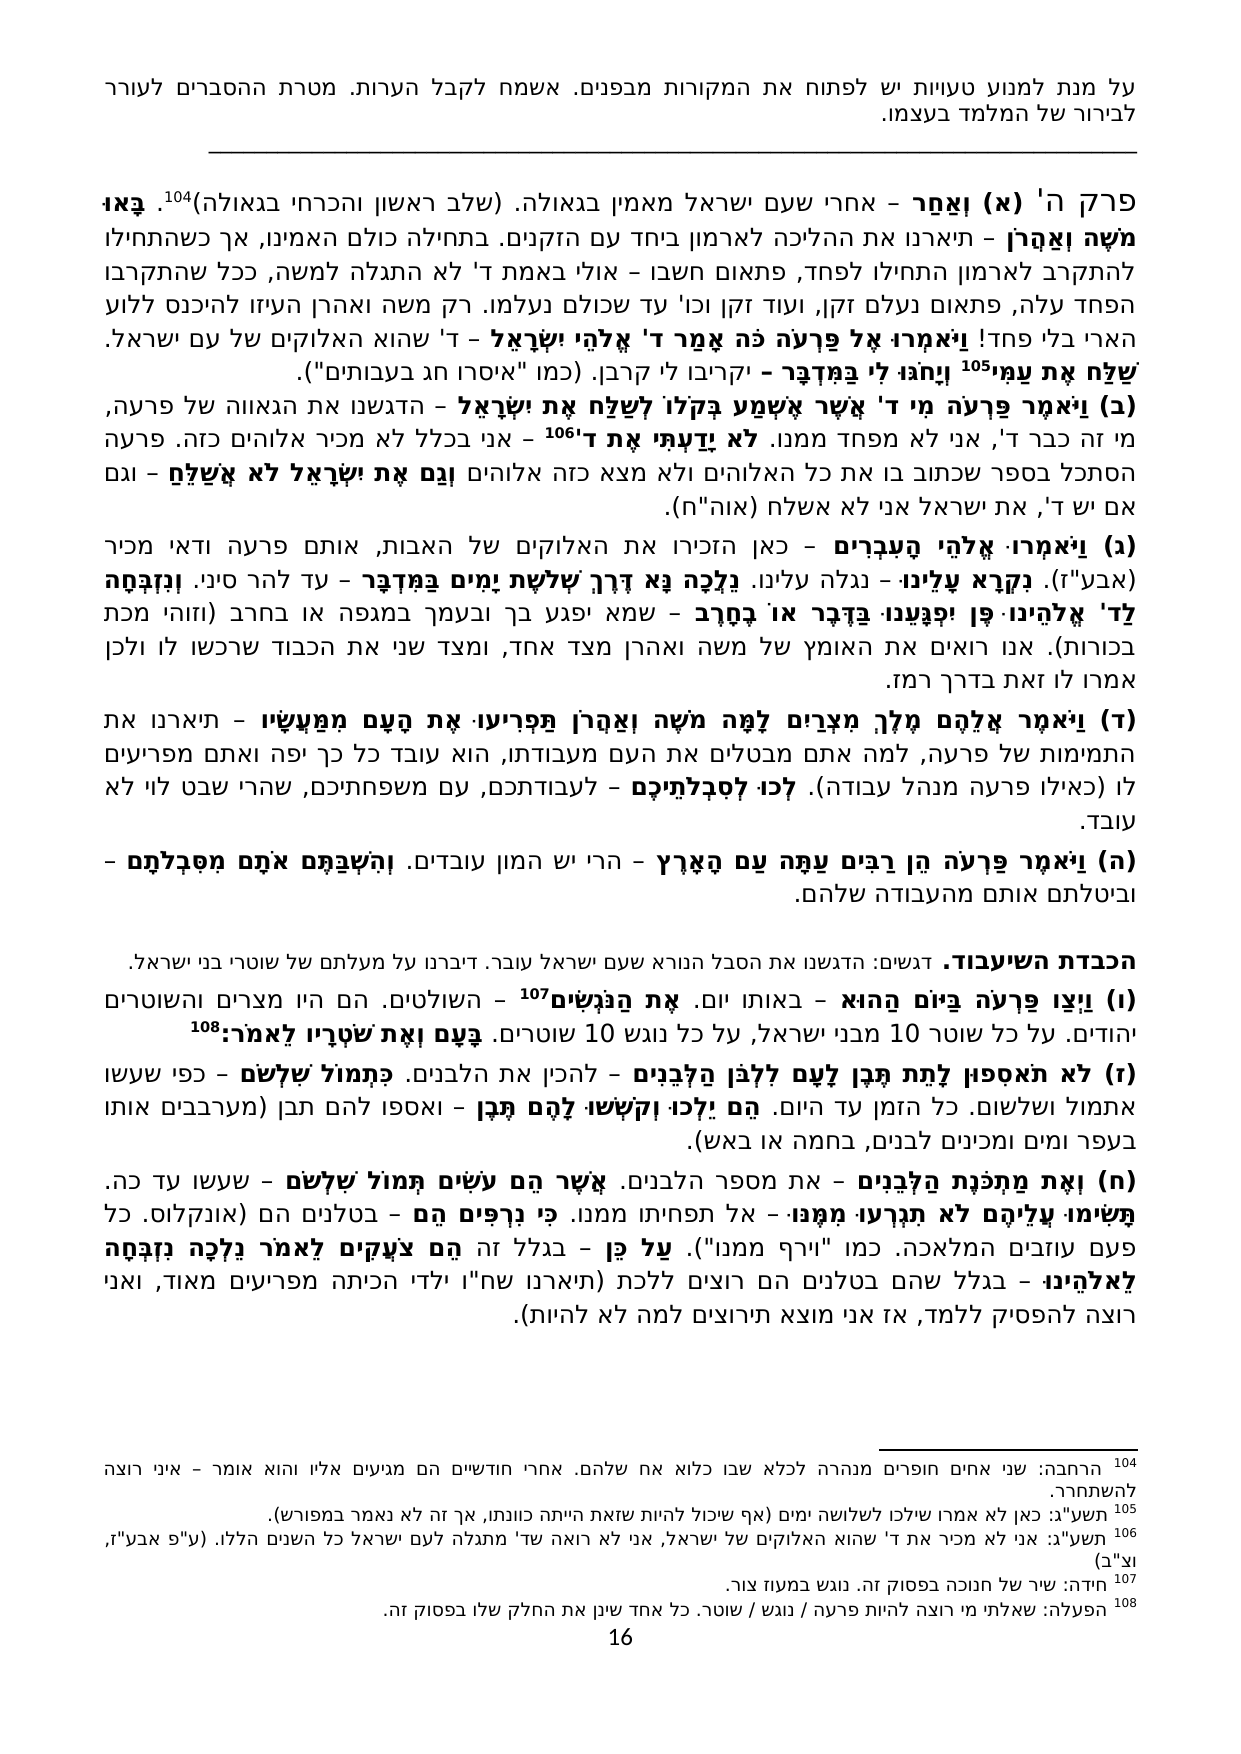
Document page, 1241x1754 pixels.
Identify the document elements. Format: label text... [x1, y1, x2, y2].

text (ה) וַיֹּאמֶר פַּרְעֹה הֵן רַבִּים עַתָּה עַם הָאָרֶץ – הרי יש המון עובדים. וְהִשְׁבַּתֶּם אֹתָם מִסִּבְלֹתָם – וביטלתם אותם מהעבודה שלהם. [103, 846, 1137, 908]
text (ח) וְאֶת מַתְכֹּנֶת הַלְּבֵנִים – את מספר הלבנים. אֲשֶׁר הֵם עֹשִׂים תְּמוֹל שִׁלְשֹׁם – שעשו עד כה. תָּשִׂימוּ עֲלֵיהֶם לֹא תִגְרְעוּ מִמֶּנּוּ – אל תפחיתו ממנו. כִּי נִרְפִּים הֵם – בטלנים הם (אונקלוס. כל פעם עוזבים המלאכה. כמו "וירף ממנו"). עַל כֵּן – בגלל זה הֵם צֹעֲקִים לֵאמֹר נֵלְכָה נִזְבְּחָה לֵאלֹהֵינוּ – בגלל שהם בטלנים הם רוצים ללכת (תיארנו שח"ו ילדי הכיתה מפריעים מאוד, ואני רוצה להפסיק ללמד, אז אני מוצא תירוצים למה לא להיות). [103, 1166, 1137, 1329]
text (ג) וַיֹּאמְרוּ אֱלֹהֵי הָעִבְרִים – כאן הזכירו את האלוקים של האבות, אותם פרעה ודאי מכיר (אבע"ז). נִקְרָא עָלֵינוּ – נגלה עלינו. נֵלֲכָה נָּא דֶּרֶךְ שְׁלֹשֶׁת יָמִים בַּמִּדְבָּר – עד להר סיני. וְנִזְבְּחָה לַד' אֱלֹהֵינוּ פֶּן יִפְגָּעֵנוּ בַּדֶּבֶר אוֹ בֶחָרֶב – שמא יפגע בך ובעמך במגפה או בחרב (וזוהי מכת בכורות). אנו רואים את האומץ של משה ואהרן מצד אחד, ומצד שני את הכבוד שרכשו לו ולכן אמרו לו זאת בדרך רמז. [103, 531, 1137, 695]
text (ז) לֹא תֹאסִפוּן לָתֵת תֶּבֶן לָעָם לִלְבֹּן הַלְּבֵנִים – להכין את הלבנים. כִּתְמוֹל שִׁלְשֹׁם – כפי שעשו אתמול ושלשום. כל הזמן עד היום. הֵם יֵלְכוּ וְקֹשְׁשׁוּ לָהֶם תֶּבֶן – ואספו להם תבן (מערבבים אותו בעפר ומים ומכינים לבנים, בחמה או באש). [103, 1059, 1137, 1155]
text הכבדת השיעבוד. דגשים: הדגשנו את הסבל הנורא שעם ישראל עובר. דיברנו על מעלתם של שוטרי בני ישראל. [103, 946, 1137, 975]
text (ו) וַיְצַו פַּרְעֹה בַּיּוֹם הַהוּא – באותו יום. אֶת הַנֹּגְשִׂים – השולטים. הם היו מצרים והשוטרים יהודים. על כל שוטר 10 מבני ישראל, על כל נוגש 10 שוטרים. בָּעָם וְאֶת שֹׁטְרָיו לֵאמֹר: [103, 986, 1137, 1048]
text פרק ה' (א) וְאַחַר – אחרי שעם ישראל מאמין בגאולה. (שלב ראשון והכרחי בגאולה). בָּאוּ מֹשֶׁה וְאַהֲרֹן – תיארנו את ההליכה לארמון ביחד עם הזקנים. בתחילה כולם האמינו, אך כשהתחילו להתקרב לארמון התחילו לפחד, פתאום חשבו – אולי באמת ד' לא התגלה למשה, ככל שהתקרבו הפחד עלה, פתאום נעלם זקן, ועוד זקן וכו' עד שכולם נעלמו. רק משה ואהרן העיזו להיכנס ללוע הארי בלי פחד! וַיֹּאמְרוּ אֶל פַּרְעֹה כֹּה אָמַר ד' אֱלֹהֵי יִשְׂרָאֵל – ד' שהוא האלוקים של עם ישראל. שַׁלַּח אֶת עַמִּי וְיָחֹגּוּ לִי בַּמִּדְבָּר – יקריבו לי קרבן. (כמו "איסרו חג בעבותים"). [103, 183, 1137, 387]
text (ד) וַיֹּאמֶר אֲלֵהֶם מֶלֶךְ מִצְרַיִם לָמָּה מֹשֶׁה וְאַהֲרֹן תַּפְרִיעוּ אֶת הָעָם מִמַּעֲשָׂיו – תיארנו את התמימות של פרעה, למה אתם מבטלים את העם מעבודתו, הוא עובד כל כך יפה ואתם מפריעים לו (כאילו פרעה מנהל עבודה). לְכוּ לְסִבְלֹתֵיכֶם – לעבודתכם, עם משפחתיכם, שהרי שבט לוי לא עובד. [103, 705, 1137, 835]
text (ב) וַיֹּאמֶר פַּרְעֹה מִי ד' אֲשֶׁר אֶשְׁמַע בְּקֹלוֹ לְשַׁלַּח אֶת יִשְׂרָאֵל – הדגשנו את הגאווה של פרעה, מי זה כבר ד', אני לא מפחד ממנו. לֹא יָדַעְתִּי אֶת ד' – אני בכלל לא מכיר אלוהים כזה. פרעה הסתכל בספר שכתוב בו את כל האלוהים ולא מצא כזה אלוהים וְגַם אֶת יִשְׂרָאֵל לֹא אֲשַׁלֵּחַ – וגם אם יש ד', את ישראל אני לא אשלח (אוה"ח). [103, 391, 1137, 521]
